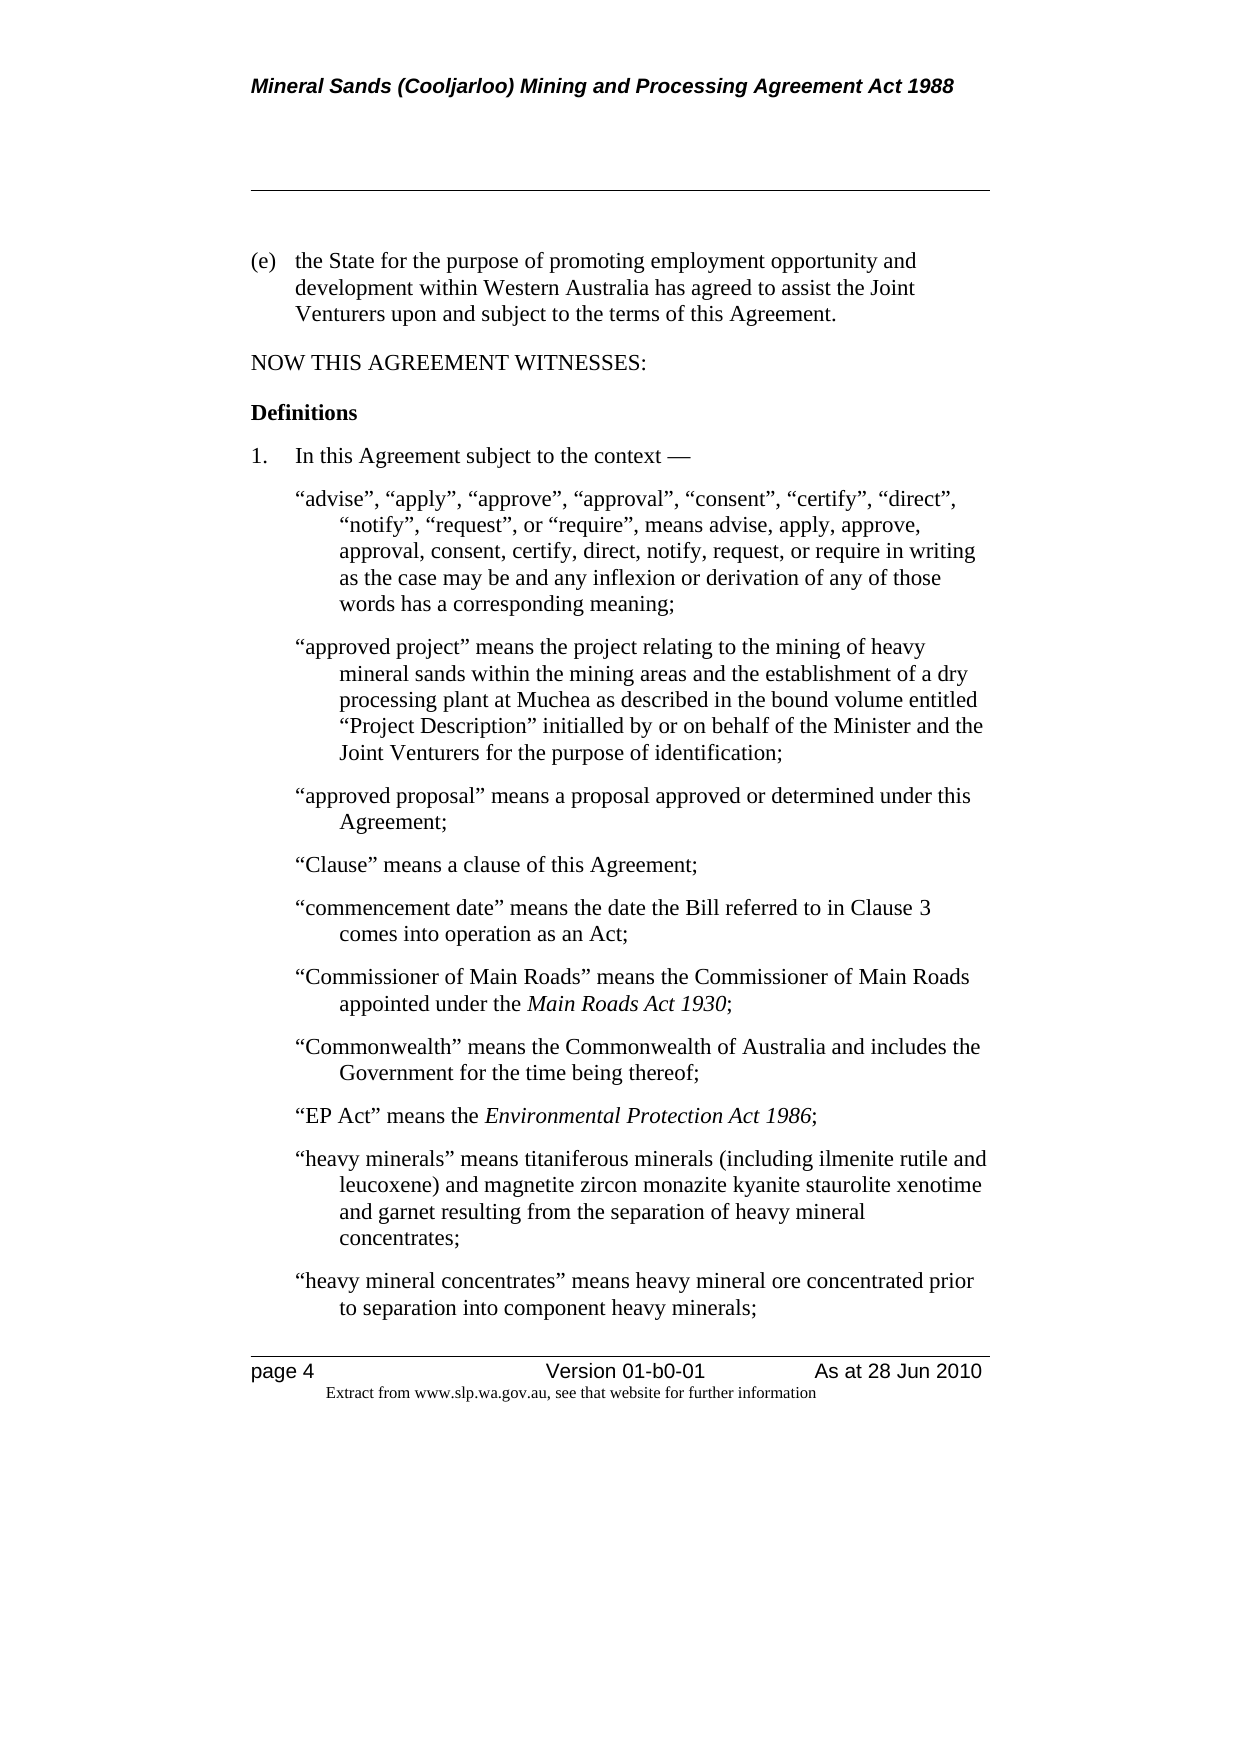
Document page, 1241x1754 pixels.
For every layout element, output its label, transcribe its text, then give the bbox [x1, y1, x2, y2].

text “approved proposal” means a proposal approved or determined under this Agreement; [251, 782, 990, 834]
text “heavy minerals” means titaniferous minerals (including ilmenite rutile and leucoxene) and magnetite zircon monazite kyanite staurolite xenotime and garnet resulting from the separation of heavy mineral concentrates; [251, 1145, 990, 1251]
text “EP Act” means the Environmental Protection Act 1986; [251, 1102, 990, 1128]
text (e) the State for the purpose of promoting employment opportunity and development within Western Australia has agreed to assist the Joint Venturers upon and subject to the terms of this Agreement. [251, 247, 990, 327]
text “Commonwealth” means the Commonwealth of Australia and includes the Government for the time being thereof; [251, 1033, 990, 1086]
text “Commissioner of Main Roads” means the Commissioner of Main Roads appointed under the Main Roads Act 1930; [251, 963, 990, 1016]
text “heavy mineral concentrates” means heavy mineral ore concentrated prior to separation into component heavy minerals; [251, 1267, 990, 1320]
text “Clause” means a clause of this Agreement; [251, 851, 990, 877]
text “advise”, “apply”, “approve”, “approval”, “consent”, “certify”, “direct”, “notify”, “request”, or “require”, means advise, apply, approve, approval, consent, certify, direct, notify, request, or require in writing as the case may be and any inflexion or derivation of any of those words has a corresponding meaning; [251, 485, 990, 617]
text “commencement date” means the date the Bill referred to in Clause 3 comes into operation as an Act; [251, 894, 990, 947]
text NOW THIS AGREEMENT WITNESSES: [251, 349, 990, 376]
text “approved project” means the project relating to the mining of heavy mineral sands within the mining areas and the establishment of a dry processing plant at Muchea as described in the bound volume entitled “Project Description” initialled by or on behalf of the Minister and the Joint Venturers for the purpose of identification; [251, 633, 990, 765]
text 1. In this Agreement subject to the context — [251, 442, 990, 468]
text Definitions [251, 399, 990, 425]
